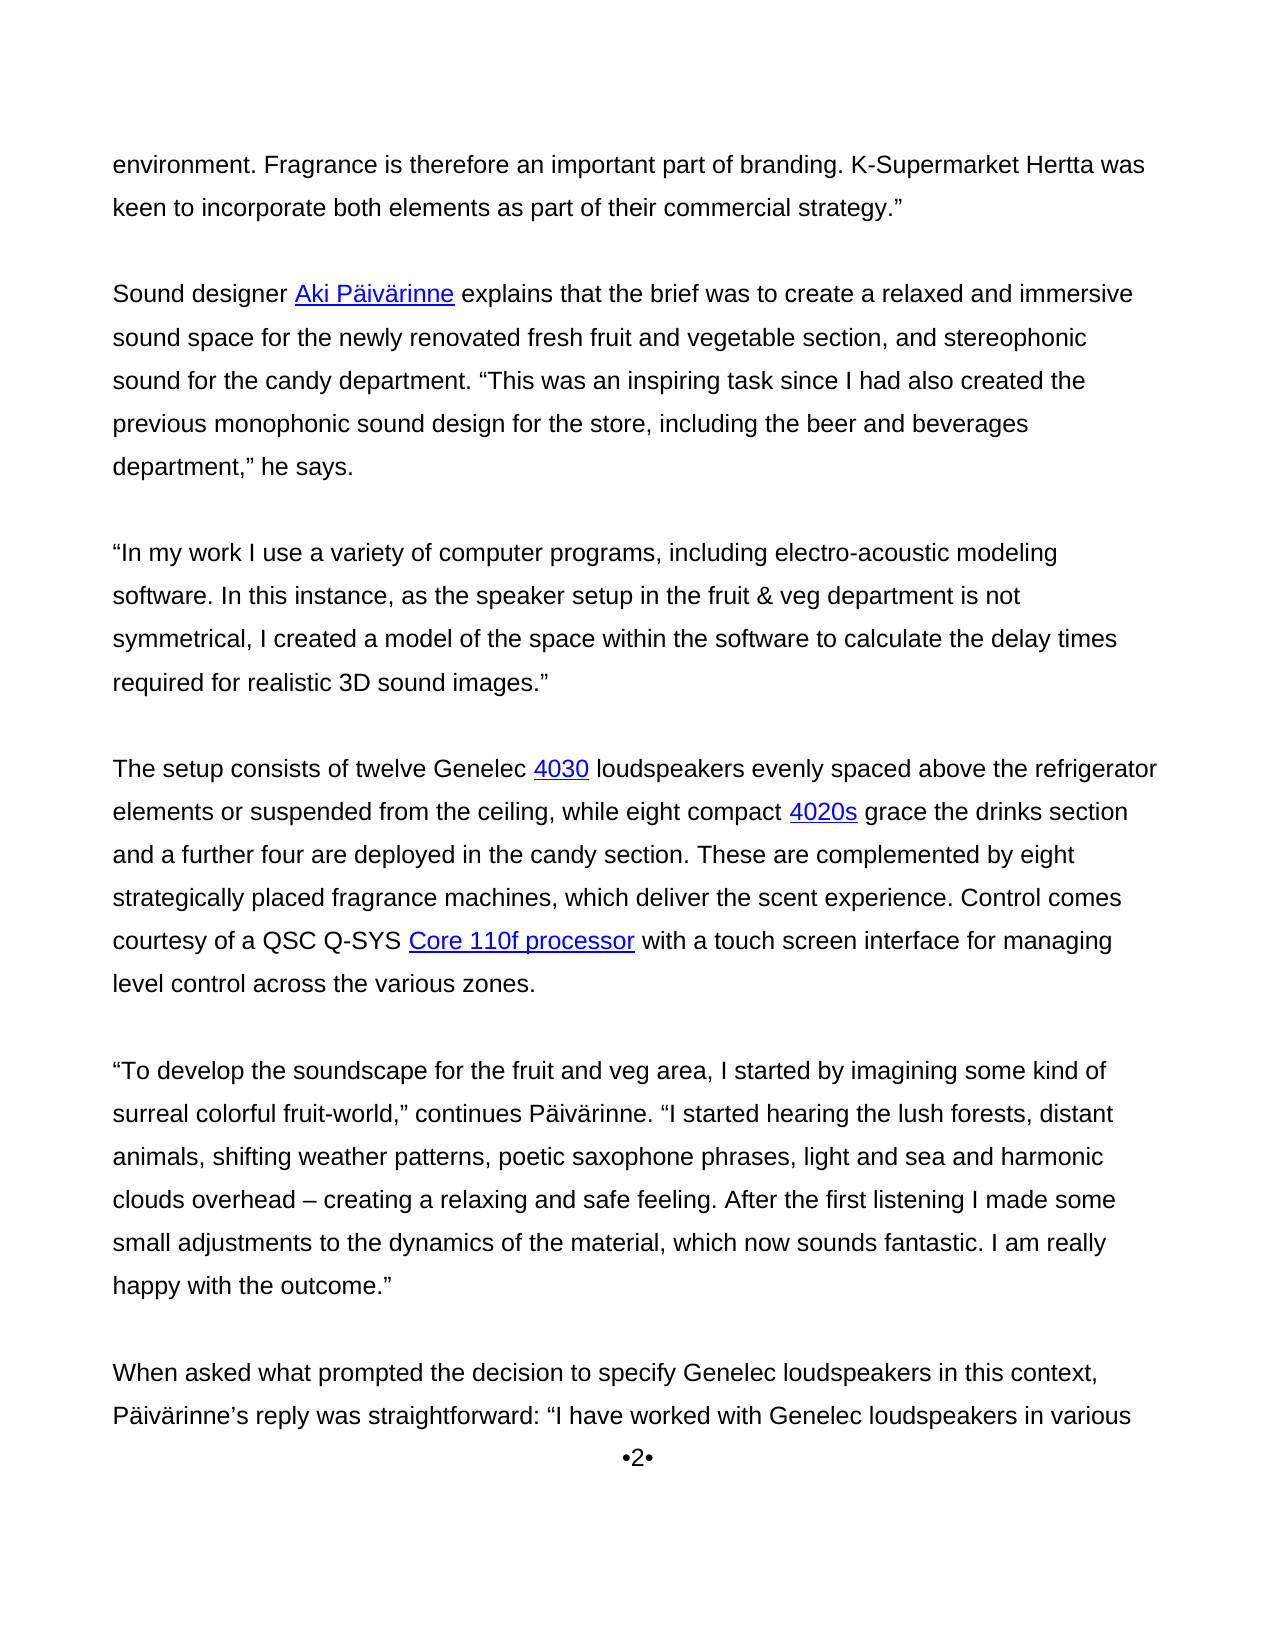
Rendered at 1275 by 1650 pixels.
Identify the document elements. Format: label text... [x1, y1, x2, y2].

text “To develop the soundscape for the fruit and veg area, I started by imagining some kind of surreal colorful fruit-world,” continues Päivärinne. “I started hearing the lush forests, distant animals, shifting weather patterns, poetic saxophone phrases, light and sea and harmonic clouds overhead – creating a relaxing and safe feeling. After the first listening I made some small adjustments to the dynamics of the material, which now sounds fantastic. I am really happy with the outcome.” [112, 1056, 1162, 1300]
text Sound designer Aki Päivärinne explains that the brief was to create a relaxed and immersive sound space for the newly renovated fresh fruit and vegetable section, and stereophonic sound for the candy department. “This was an inspiring task since I had also created the previous monophonic sound design for the store, including the beer and beverages department,” he says. [112, 279, 1162, 481]
text “In my work I use a variety of computer programs, including electro-acoustic modeling software. In this instance, as the speaker setup in the fruit & veg department is not symmetrical, I created a model of the space within the software to calculate the delay times required for realistic 3D sound images.” [112, 538, 1162, 696]
text The setup consists of twelve Genelec 4030 loudspeakers evenly spaced above the refrigerator elements or suspended from the ceiling, while eight compact 4020s grace the drinks section and a further four are deployed in the candy section. These are complemented by eight strategically placed fragrance machines, which deliver the scent experience. Control comes courtesy of a QSC Q-SYS Core 110f processor with a touch screen interface for managing level control across the various zones. [112, 754, 1162, 998]
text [112, 150, 1162, 222]
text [112, 1357, 1162, 1429]
